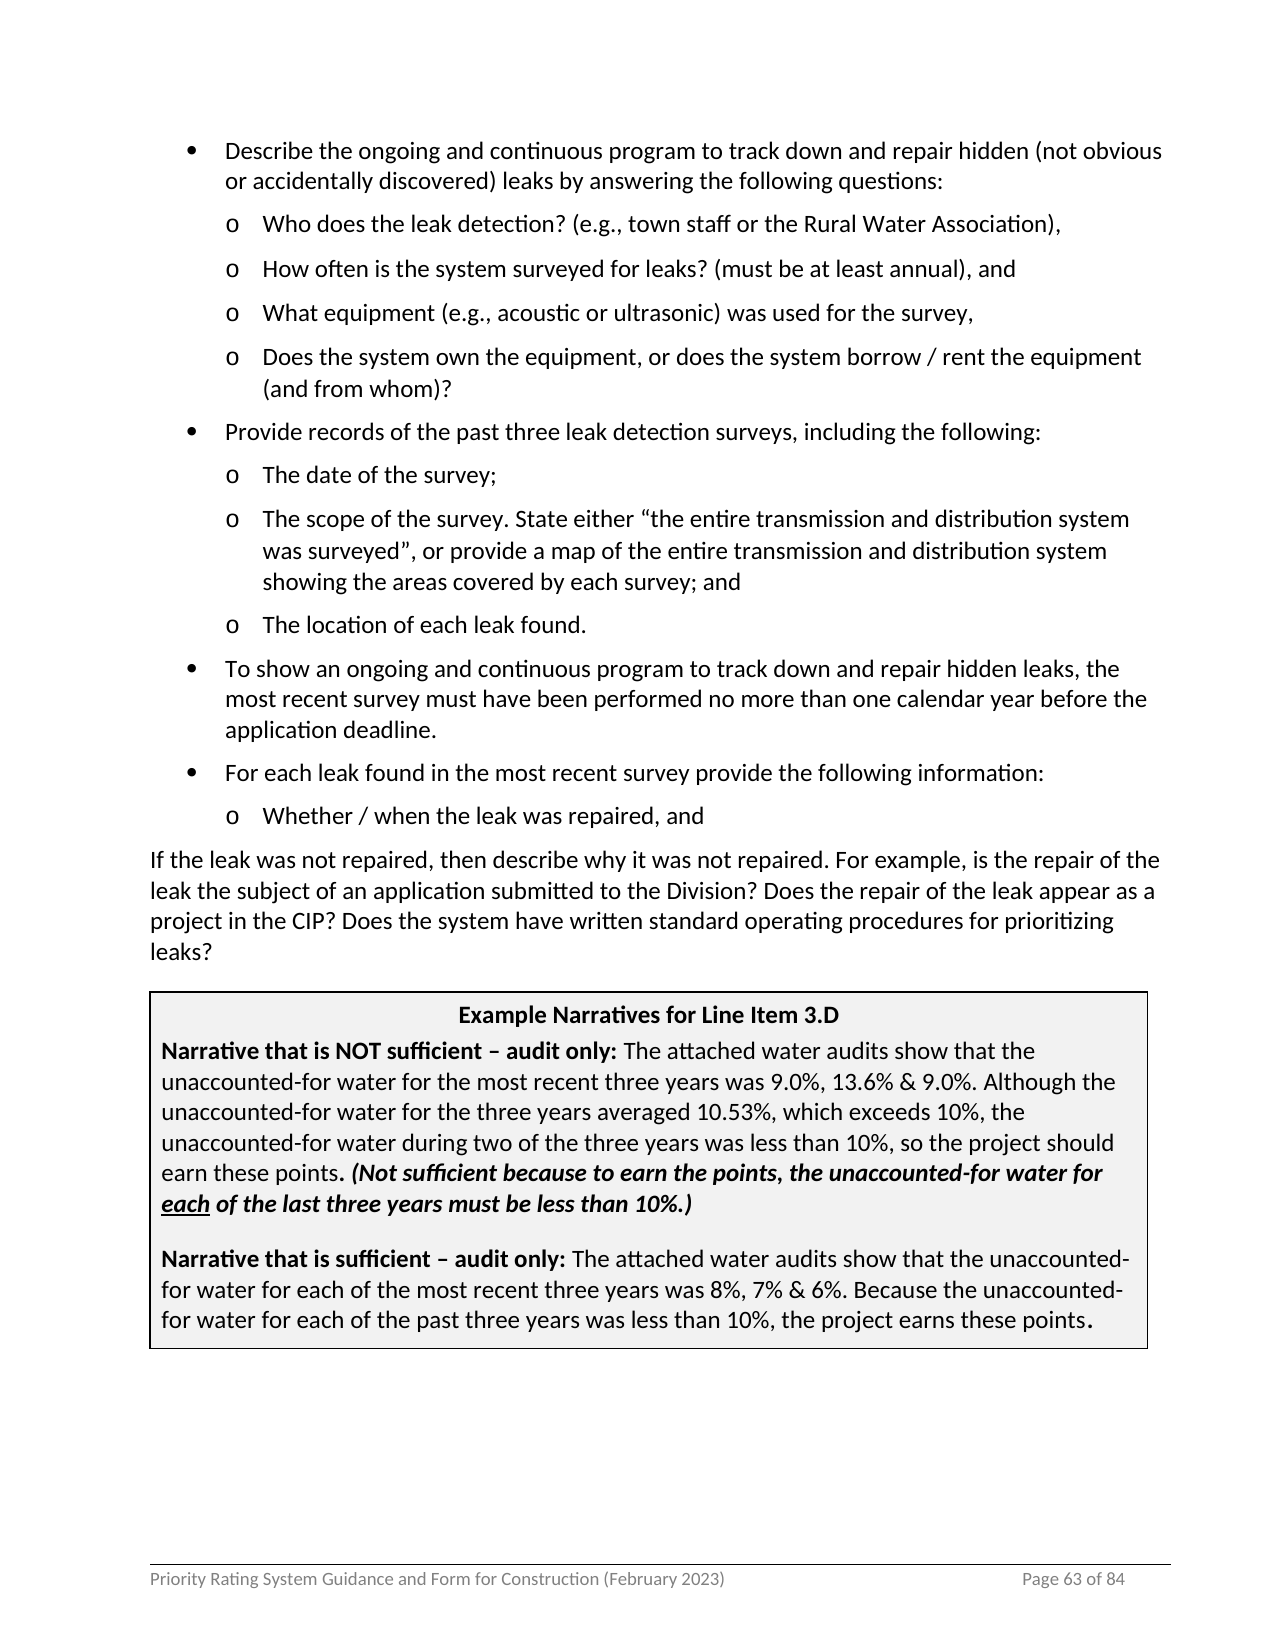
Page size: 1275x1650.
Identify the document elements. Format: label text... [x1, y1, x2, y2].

list What equipment (e.g., acoustic or ultrasonic) was used for the survey, [225, 297, 1171, 329]
list How often is the system surveyed for leaks? (must be at least annual), and [225, 253, 1171, 284]
table_header Example Narratives for Line Item 3.D Narrative that is NOT sufficient – audit only: The attached water audits show that the unaccounted-for water for the most recent three years was 9.0%, 13.6% & 9.0%. Although the unaccounted-for water for the three years averaged 10.53%, which exceeds 10%, the unaccounted-for water during two of the three years was less than 10%, so the project should earn these points. (Not sufficient because to earn the points, the unaccounted-for water for each of the last three years must be less than 10%.) Narrative that is sufficient – audit only: The attached water audits show that the unaccounted-for water for each of the most recent three years was 8%, 7% & 6%. Because the unaccounted-for water for each of the past three years was less than 10%, the project earns these points. [151, 993, 1147, 1348]
list Whether / when the leak was repaired, and [225, 800, 1171, 832]
list For each leak found in the most recent survey provide the following information: [187, 757, 1171, 788]
list The scope of the survey. State either “the entire transmission and distribution system was surveyed”, or provide a map of the entire transmission and distribution system showing the areas covered by each survey; and [225, 503, 1171, 596]
list To show an ongoing and continuous program to track down and repair hidden leaks, the most recent survey must have been performed no more than one calendar year before the application deadline. [187, 653, 1171, 744]
text If the leak was not repaired, then describe why it was not repaired. For example, is the repair of the leak the subject of an application submitted to the Division? Does the repair of the leak appear as a project in the CIP? Does the system have written standard operating procedures for prioritizing leaks? [150, 844, 1171, 966]
list Provide records of the past three leak detection surveys, including the following: [187, 416, 1171, 447]
list The date of the survey; [225, 459, 1171, 491]
list Does the system own the equipment, or does the system borrow / rent the equipment (and from whom)? [225, 341, 1171, 404]
list Describe the ongoing and continuous program to track down and repair hidden (not obvious or accidentally discovered) leaks by answering the following questions: [187, 135, 1171, 196]
list Who does the leak detection? (e.g., town staff or the Rural Water Association), [225, 208, 1171, 240]
list The location of each leak found. [225, 609, 1171, 641]
